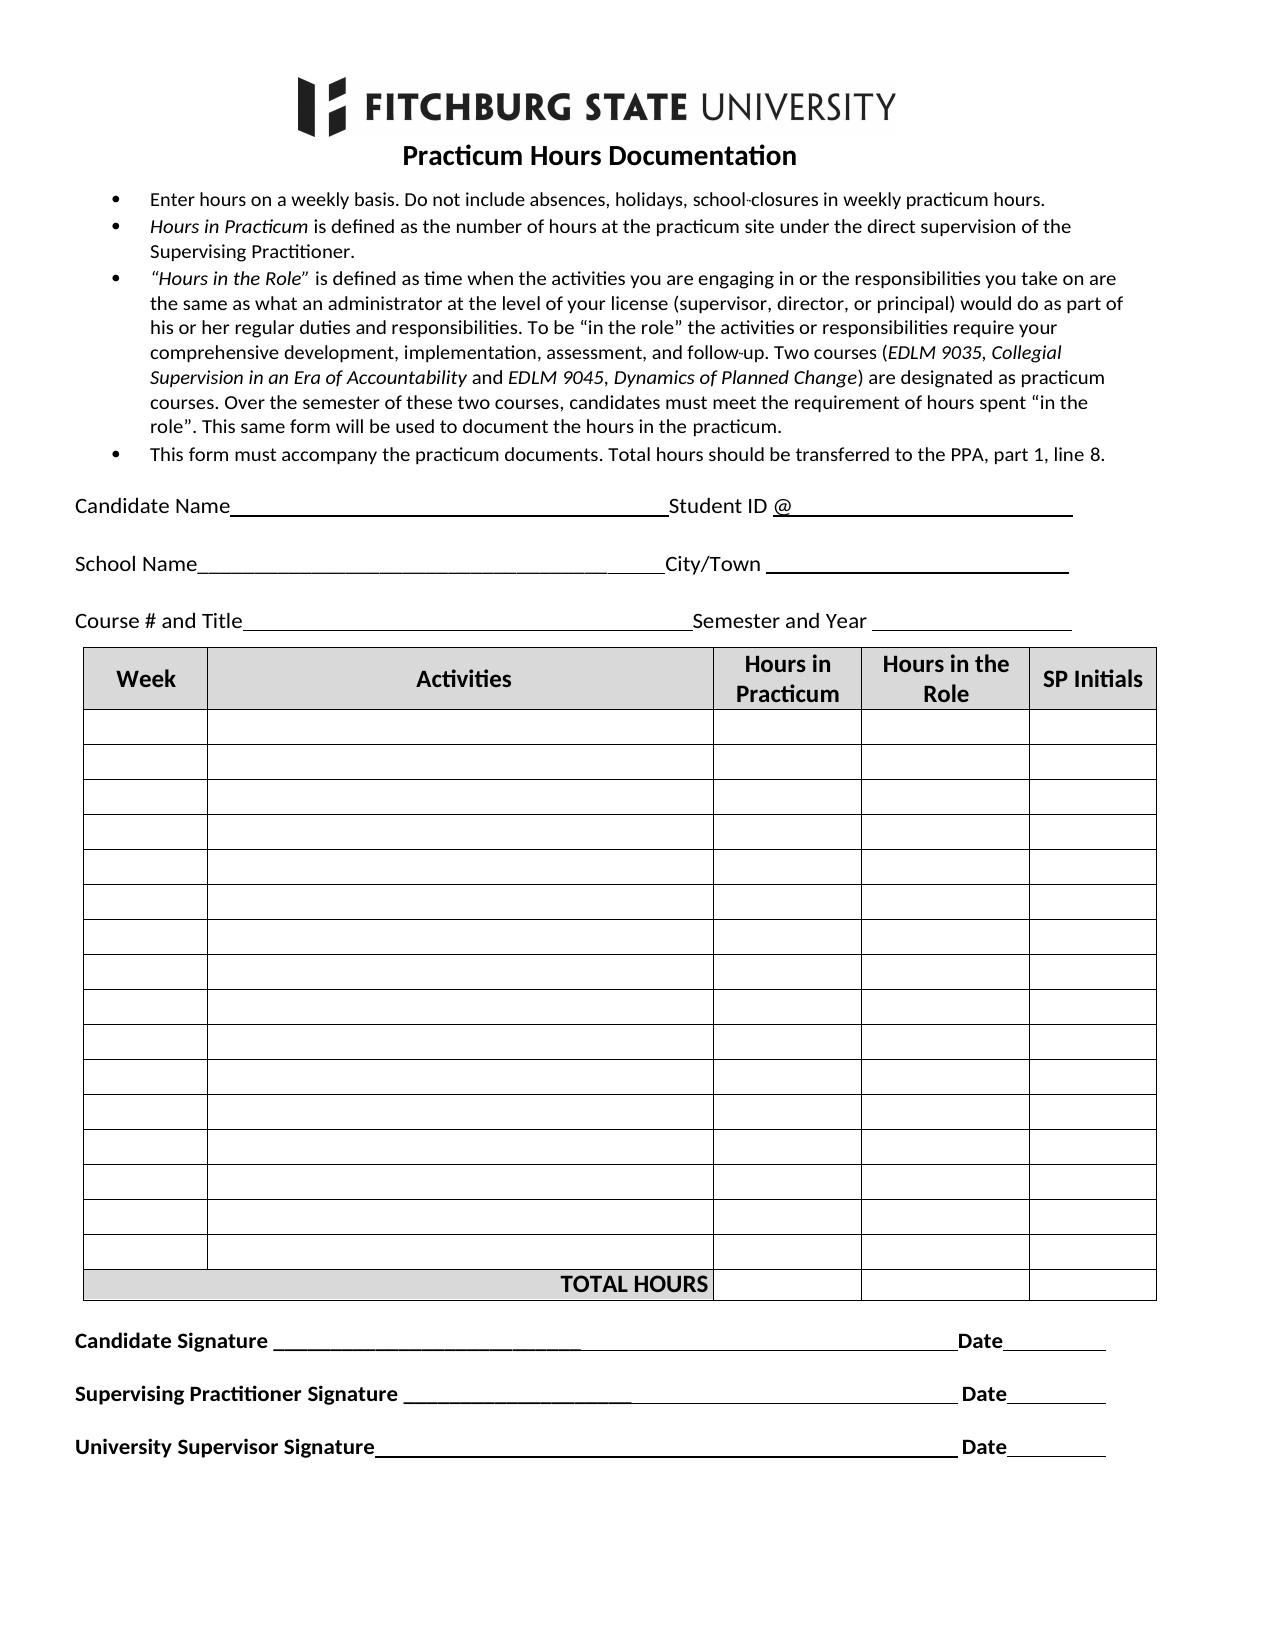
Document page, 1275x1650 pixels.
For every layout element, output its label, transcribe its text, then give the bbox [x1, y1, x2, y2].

table_cell [1030, 885, 1156, 919]
table_header Hours in the Role [862, 648, 1029, 709]
table_cell [1030, 1025, 1156, 1059]
table_cell [862, 955, 1029, 989]
table_cell [208, 1130, 713, 1164]
table_cell [862, 850, 1029, 884]
table_cell [84, 815, 207, 849]
table_cell [862, 1060, 1029, 1094]
table_cell [84, 1060, 207, 1094]
list Enter hours on a weekly basis. Do not include absences, holidays, school-­‐closures in weekly practicum hours. [112, 187, 1169, 211]
table_cell [208, 745, 713, 778]
table_cell [1030, 850, 1156, 884]
table_cell [84, 850, 207, 884]
table_cell [84, 1235, 207, 1269]
list “Hours in the Role” is defined as time when the activities you are engaging in or the responsibilities you take on are the same as what an administrator at the level of your license (supervisor, director, or principal) would do as part of his or her regular duties and responsibilities. To be “in the role” the activities or responsibilities require your comprehensive development, implementation, assessment, and follow-­‐up. Two courses (EDLM 9035, Collegial Supervision in an Era of Accountability and EDLM 9045, Dynamics of Planned Change) are designated as practicum courses. Over the semester of these two courses, candidates must meet the requirement of hours spent “in the role”. This same form will be used to document the hours in the practicum. [112, 266, 1128, 439]
table_cell [714, 1095, 861, 1129]
table_cell [84, 1025, 207, 1059]
table_cell [1030, 1200, 1156, 1234]
picture [298, 77, 896, 137]
table_cell [208, 1235, 713, 1269]
table_cell [208, 885, 713, 919]
table_cell [84, 1165, 207, 1199]
table_cell [208, 990, 713, 1024]
table_cell [208, 1025, 713, 1059]
text School Name____________________________________ City/Town [75, 550, 1169, 576]
table_cell [1030, 1270, 1156, 1299]
table_cell [208, 850, 713, 884]
table_cell [714, 1165, 861, 1199]
table_cell [862, 1130, 1029, 1164]
table_cell [84, 780, 207, 814]
table_cell [84, 920, 207, 954]
table_cell [714, 710, 861, 744]
table_cell [714, 1200, 861, 1234]
table_cell [1030, 1060, 1156, 1094]
table_cell [862, 1200, 1029, 1234]
table_cell [84, 710, 207, 744]
text Practicum Hours Documentation [402, 137, 1169, 172]
subtitle Candidate Name Student ID @ [75, 492, 1169, 519]
list Hours in Practicum is defined as the number of hours at the practicum site under the direct supervision of the Supervising Practitioner. [112, 214, 1130, 263]
table_cell [208, 920, 713, 954]
table_cell [84, 1130, 207, 1164]
table_cell [714, 1270, 861, 1299]
text Candidate Signature ___________________________ Date Supervising Practitioner Signature ____________________ Date University Supervisor Signature Date [75, 1301, 1116, 1460]
table_cell [862, 1270, 1029, 1299]
table_cell [862, 745, 1029, 778]
table_header Activities [208, 648, 713, 709]
table_cell [84, 955, 207, 989]
table_cell [1030, 780, 1156, 814]
table_cell [862, 1095, 1029, 1129]
table_cell [1030, 1095, 1156, 1129]
list This form must accompany the practicum documents. Total hours should be transferred to the PPA, part 1, line 8. [112, 442, 1169, 466]
table_cell [862, 815, 1029, 849]
table_cell [714, 955, 861, 989]
table_cell [1030, 990, 1156, 1024]
table_cell [714, 850, 861, 884]
table_cell [1030, 815, 1156, 849]
table_cell [714, 885, 861, 919]
table_cell TOTAL HOURS [84, 1270, 713, 1299]
table_cell [862, 990, 1029, 1024]
table_cell [862, 920, 1029, 954]
table_cell [862, 885, 1029, 919]
table_header Week [84, 648, 207, 709]
table_cell [862, 1165, 1029, 1199]
table_cell [1030, 1130, 1156, 1164]
table_cell [84, 745, 207, 778]
table_cell [714, 990, 861, 1024]
table_cell [714, 1060, 861, 1094]
text Course # and Title Semester and Year [75, 607, 1169, 634]
table_cell [208, 710, 713, 744]
table_cell [208, 1165, 713, 1199]
table_cell [1030, 920, 1156, 954]
table_cell [714, 920, 861, 954]
table_cell [208, 1060, 713, 1094]
table_cell [208, 780, 713, 814]
table_cell [84, 990, 207, 1024]
table_cell [208, 815, 713, 849]
table_cell [714, 1130, 861, 1164]
table_cell [714, 1235, 861, 1269]
table_cell [208, 955, 713, 989]
table_cell [714, 780, 861, 814]
table_cell [84, 1200, 207, 1234]
table_cell [714, 745, 861, 778]
table_cell [208, 1095, 713, 1129]
table_cell [208, 1200, 713, 1234]
table_cell [1030, 955, 1156, 989]
table_cell [714, 815, 861, 849]
table_cell [1030, 1235, 1156, 1269]
table_cell [1030, 710, 1156, 744]
table_cell [1030, 745, 1156, 778]
table_cell [714, 1025, 861, 1059]
table_cell [84, 1095, 207, 1129]
table_cell [862, 1025, 1029, 1059]
table_cell [84, 885, 207, 919]
table_cell [862, 780, 1029, 814]
table_header SP Initials [1030, 648, 1156, 709]
table_cell [1030, 1165, 1156, 1199]
table_header Hours in Practicum [714, 648, 861, 709]
table_cell [862, 710, 1029, 744]
table_cell [862, 1235, 1029, 1269]
